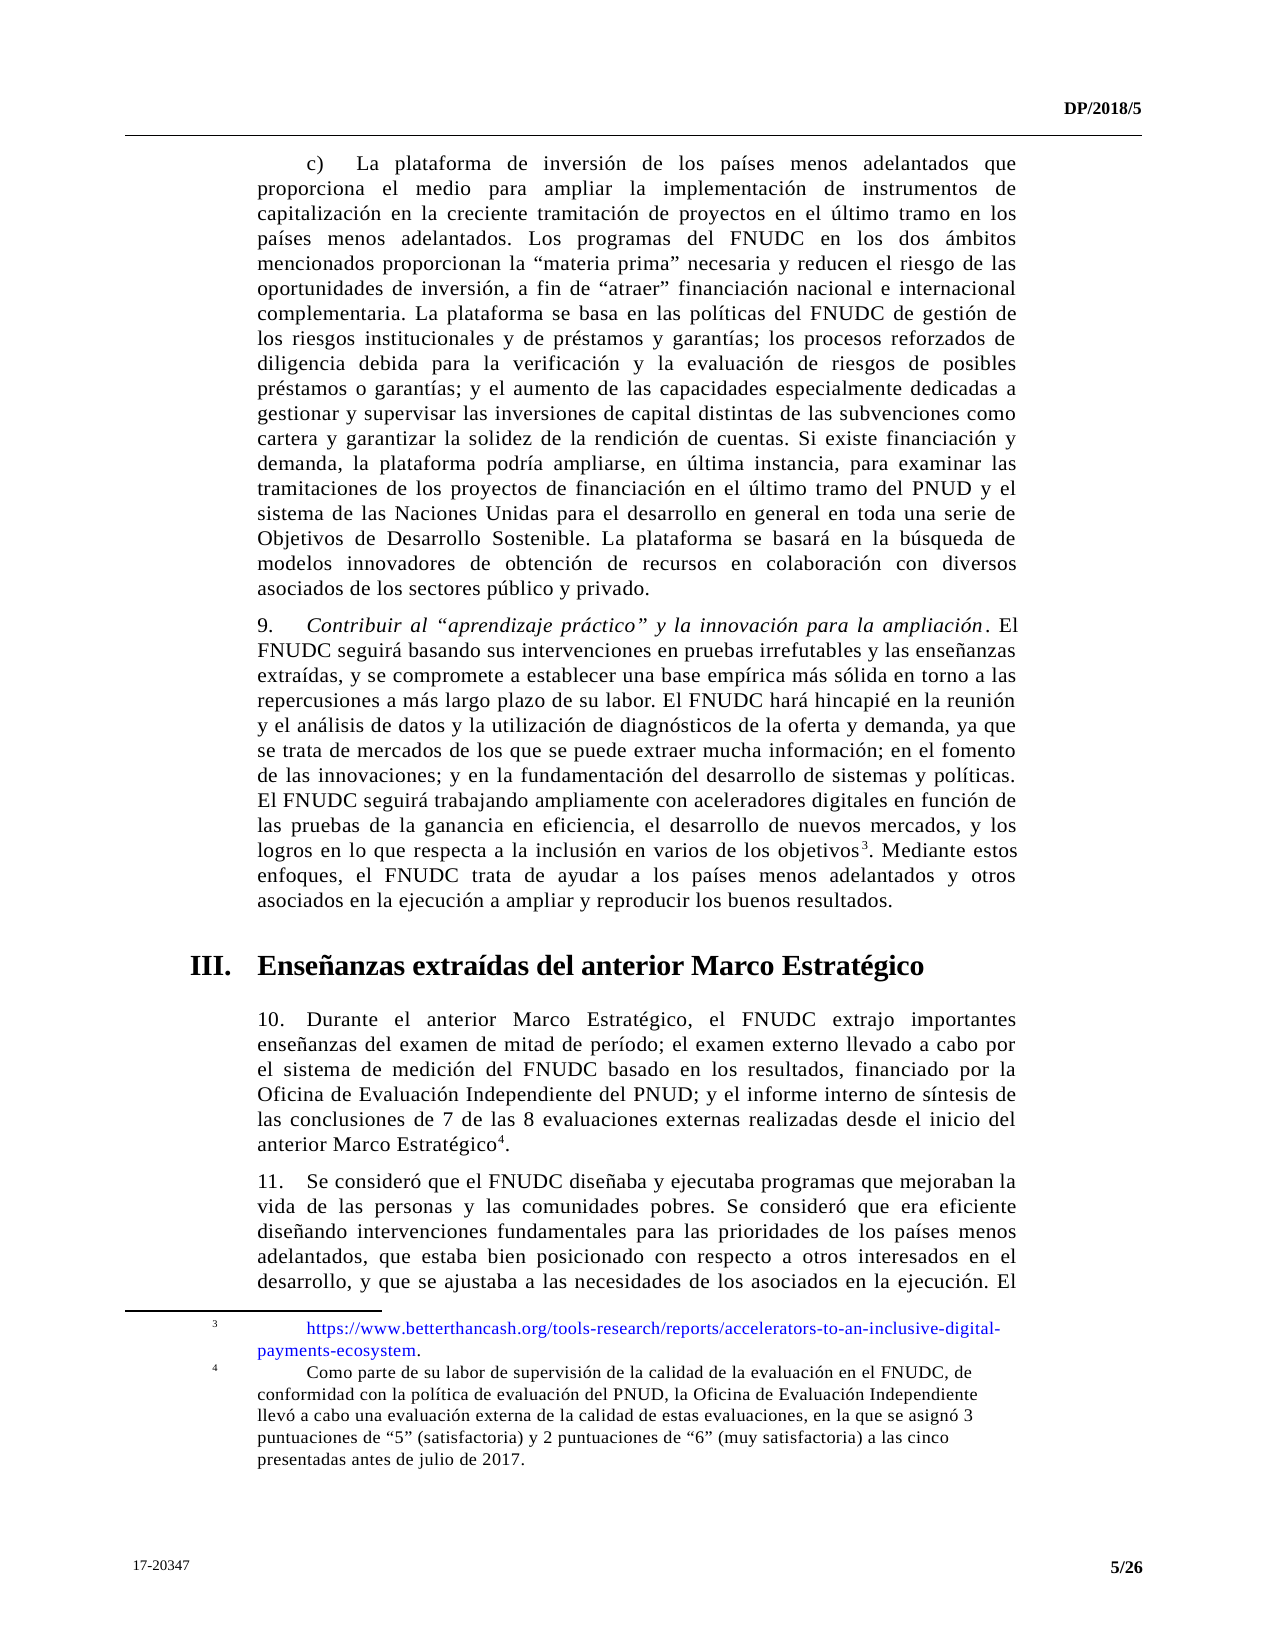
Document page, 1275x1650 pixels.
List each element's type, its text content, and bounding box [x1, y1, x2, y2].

list Durante el anterior Marco Estratégico, el FNUDC extrajo importantes enseñanzas del examen de mitad de período; el examen externo llevado a cabo por el sistema de medición del FNUDC basado en los resultados, financiado por la Oficina de Evaluación Independiente del PNUD; y el informe interno de síntesis de las conclusiones de 7 de las 8 evaluaciones externas realizadas desde el inicio del anterior Marco Estratégico. [257, 1006, 1018, 1156]
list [257, 1169, 1018, 1294]
text III. Enseñanzas extraídas del anterior Marco Estratégico [125, 950, 1019, 981]
list Contribuir al “aprendizaje práctico” y la innovación para la ampliación. El FNUDC seguirá basando sus intervenciones en pruebas irrefutables y las enseñanzas extraídas, y se compromete a establecer una base empírica más sólida en torno a las repercusiones a más largo plazo de su labor. El FNUDC hará hincapié en la reunión y el análisis de datos y la utilización de diagnósticos de la oferta y demanda, ya que se trata de mercados de los que se puede extraer mucha información; en el fomento de las innovaciones; y en la fundamentación del desarrollo de sistemas y políticas. El FNUDC seguirá trabajando ampliamente con aceleradores digitales en función de las pruebas de la ganancia en eficiencia, el desarrollo de nuevos mercados, y los logros en lo que respecta a la inclusión en varios de los objetivos. Mediante estos enfoques, el FNUDC trata de ayudar a los países menos adelantados y otros asociados en la ejecución a ampliar y reproducir los buenos resultados. [257, 612, 1018, 912]
text c) La plataforma de inversión de los países menos adelantados que proporciona el medio para ampliar la implementación de instrumentos de capitalización en la creciente tramitación de proyectos en el último tramo en los países menos adelantados. Los programas del FNUDC en los dos ámbitos mencionados proporcionan la “materia prima” necesaria y reducen el riesgo de las oportunidades de inversión, a fin de “atraer” financiación nacional e internacional complementaria. La plataforma se basa en las políticas del FNUDC de gestión de los riesgos institucionales y de préstamos y garantías; los procesos reforzados de diligencia debida para la verificación y la evaluación de riesgos de posibles préstamos o garantías; y el aumento de las capacidades especialmente dedicadas a gestionar y supervisar las inversiones de capital distintas de las subvenciones como cartera y garantizar la solidez de la rendición de cuentas. Si existe financiación y demanda, la plataforma podría ampliarse, en última instancia, para examinar las tramitaciones de los proyectos de financiación en el último tramo del PNUD y el sistema de las Naciones Unidas para el desarrollo en general en toda una serie de Objetivos de Desarrollo Sostenible. La plataforma se basará en la búsqueda de modelos innovadores de obtención de recursos en colaboración con diversos asociados de los sectores público y privado. [257, 150, 1018, 600]
